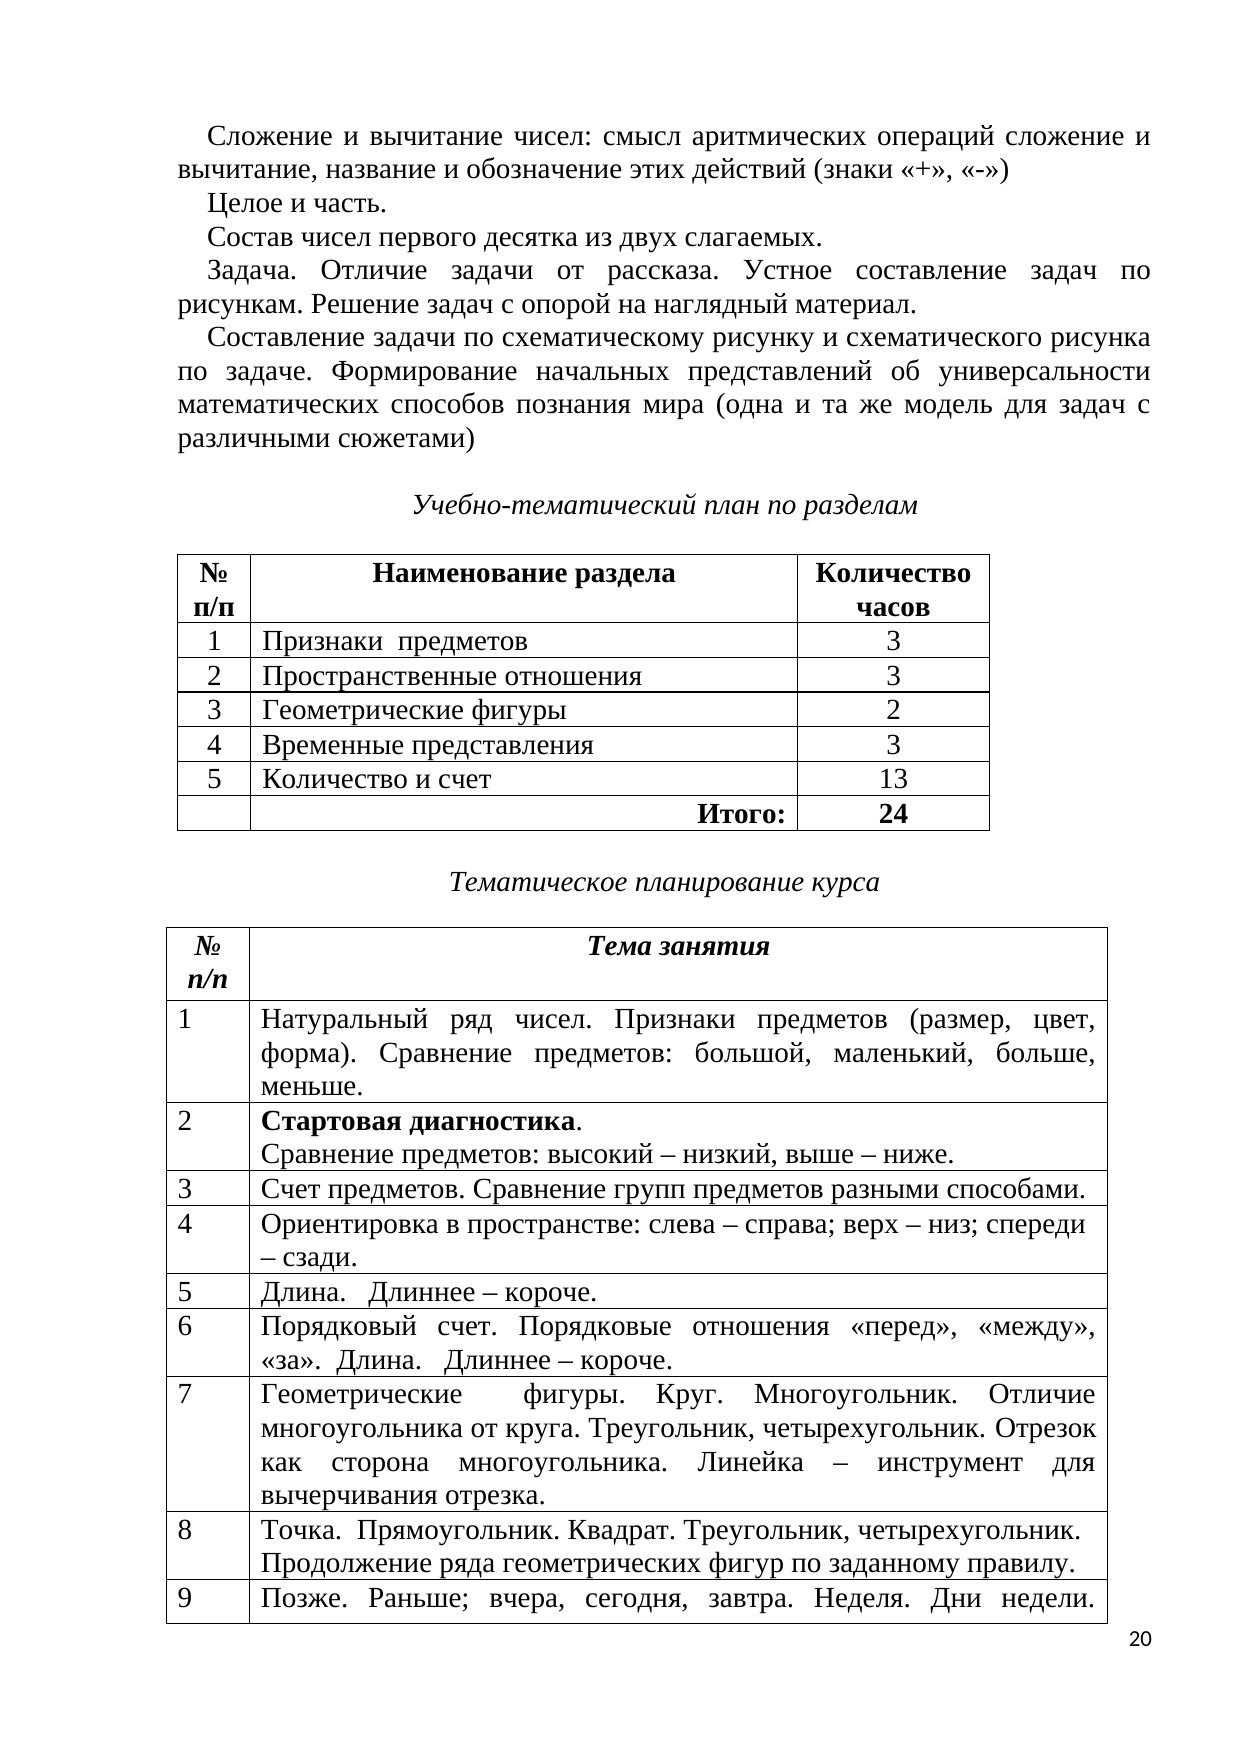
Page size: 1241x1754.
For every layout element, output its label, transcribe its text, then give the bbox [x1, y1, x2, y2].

table_cell Признаки предметов [251, 623, 797, 657]
table_header № п/п [167, 928, 249, 1000]
table_cell 1 [178, 623, 250, 657]
text Учебно-тематический план по разделам [177, 487, 1152, 521]
text Тематическое планирование курса [177, 864, 1152, 898]
table_cell 3 [798, 623, 989, 657]
table_cell Счет предметов. Сравнение групп предметов разными способами. [250, 1171, 1107, 1205]
table_cell [178, 796, 250, 830]
table_cell 2 [167, 1103, 249, 1170]
table_cell Временные представления [251, 727, 797, 761]
table_cell Порядковый счет. Порядковые отношения «перед», «между», «за». Длина. Длиннее – короче. [250, 1309, 1107, 1376]
table_cell Количество и счет [251, 762, 797, 795]
table_cell 8 [167, 1512, 249, 1579]
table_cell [250, 1580, 1107, 1623]
table_cell Длина. Длиннее – короче. [250, 1274, 1107, 1307]
table_cell 1 [167, 1001, 249, 1102]
text Целое и часть. [177, 185, 1152, 219]
table_cell Геометрические фигуры. Круг. Многоугольник. Отличие многоугольника от круга. Треугольник, четырехугольник. Отрезок как сторона многоугольника. Линейка – инструмент для вычерчивания отрезка. [250, 1377, 1107, 1511]
table_header № п/п [178, 555, 250, 622]
table_cell Натуральный ряд чисел. Признаки предметов (размер, цвет, форма). Сравнение предметов: большой, маленький, больше, меньше. [250, 1001, 1107, 1102]
table_cell 2 [178, 658, 250, 691]
table_cell Геометрические фигуры [251, 693, 797, 726]
table_cell Точка. Прямоугольник. Квадрат. Треугольник, четырехугольник. Продолжение ряда геометрических фигур по заданному правилу. [250, 1512, 1107, 1579]
text Задача. Отличие задачи от рассказа. Устное составление задач по рисункам. Решение задач с опорой на наглядный материал. [177, 252, 1152, 319]
table_cell 6 [167, 1309, 249, 1376]
table_cell 4 [178, 727, 250, 761]
table_cell Итого: [251, 796, 797, 830]
table_header Тема занятия [250, 928, 1107, 1000]
table_cell 9 [167, 1580, 249, 1623]
text Состав чисел первого десятка из двух слагаемых. [177, 219, 1152, 252]
text Сложение и вычитание чисел: смысл аритмических операций сложение и вычитание, название и обозначение этих действий (знаки «+», «-») [177, 118, 1152, 185]
table_cell Ориентировка в пространстве: слева – справа; верх – низ; спереди – сзади. [250, 1206, 1107, 1273]
table_cell 5 [178, 762, 250, 795]
table_cell 3 [798, 658, 989, 691]
table_header Наименование раздела [251, 555, 797, 622]
table_cell 13 [798, 762, 989, 795]
table_cell 24 [798, 796, 989, 830]
table_cell 3 [178, 693, 250, 726]
table_cell Стартовая диагностика. Сравнение предметов: высокий – низкий, выше – ниже. [250, 1103, 1107, 1170]
table_cell 2 [798, 693, 989, 726]
text Составление задачи по схематическому рисунку и схематического рисунка по задаче. Формирование начальных представлений об универсальности математических способов познания мира (одна и та же модель для задач с различными сюжетами) [177, 319, 1152, 453]
table_cell 7 [167, 1377, 249, 1511]
table_cell 5 [167, 1274, 249, 1307]
table_cell 4 [167, 1206, 249, 1273]
table_cell 3 [167, 1171, 249, 1205]
table_cell 3 [798, 727, 989, 761]
table_cell Пространственные отношения [251, 658, 797, 691]
table_header Количество часов [798, 555, 989, 622]
